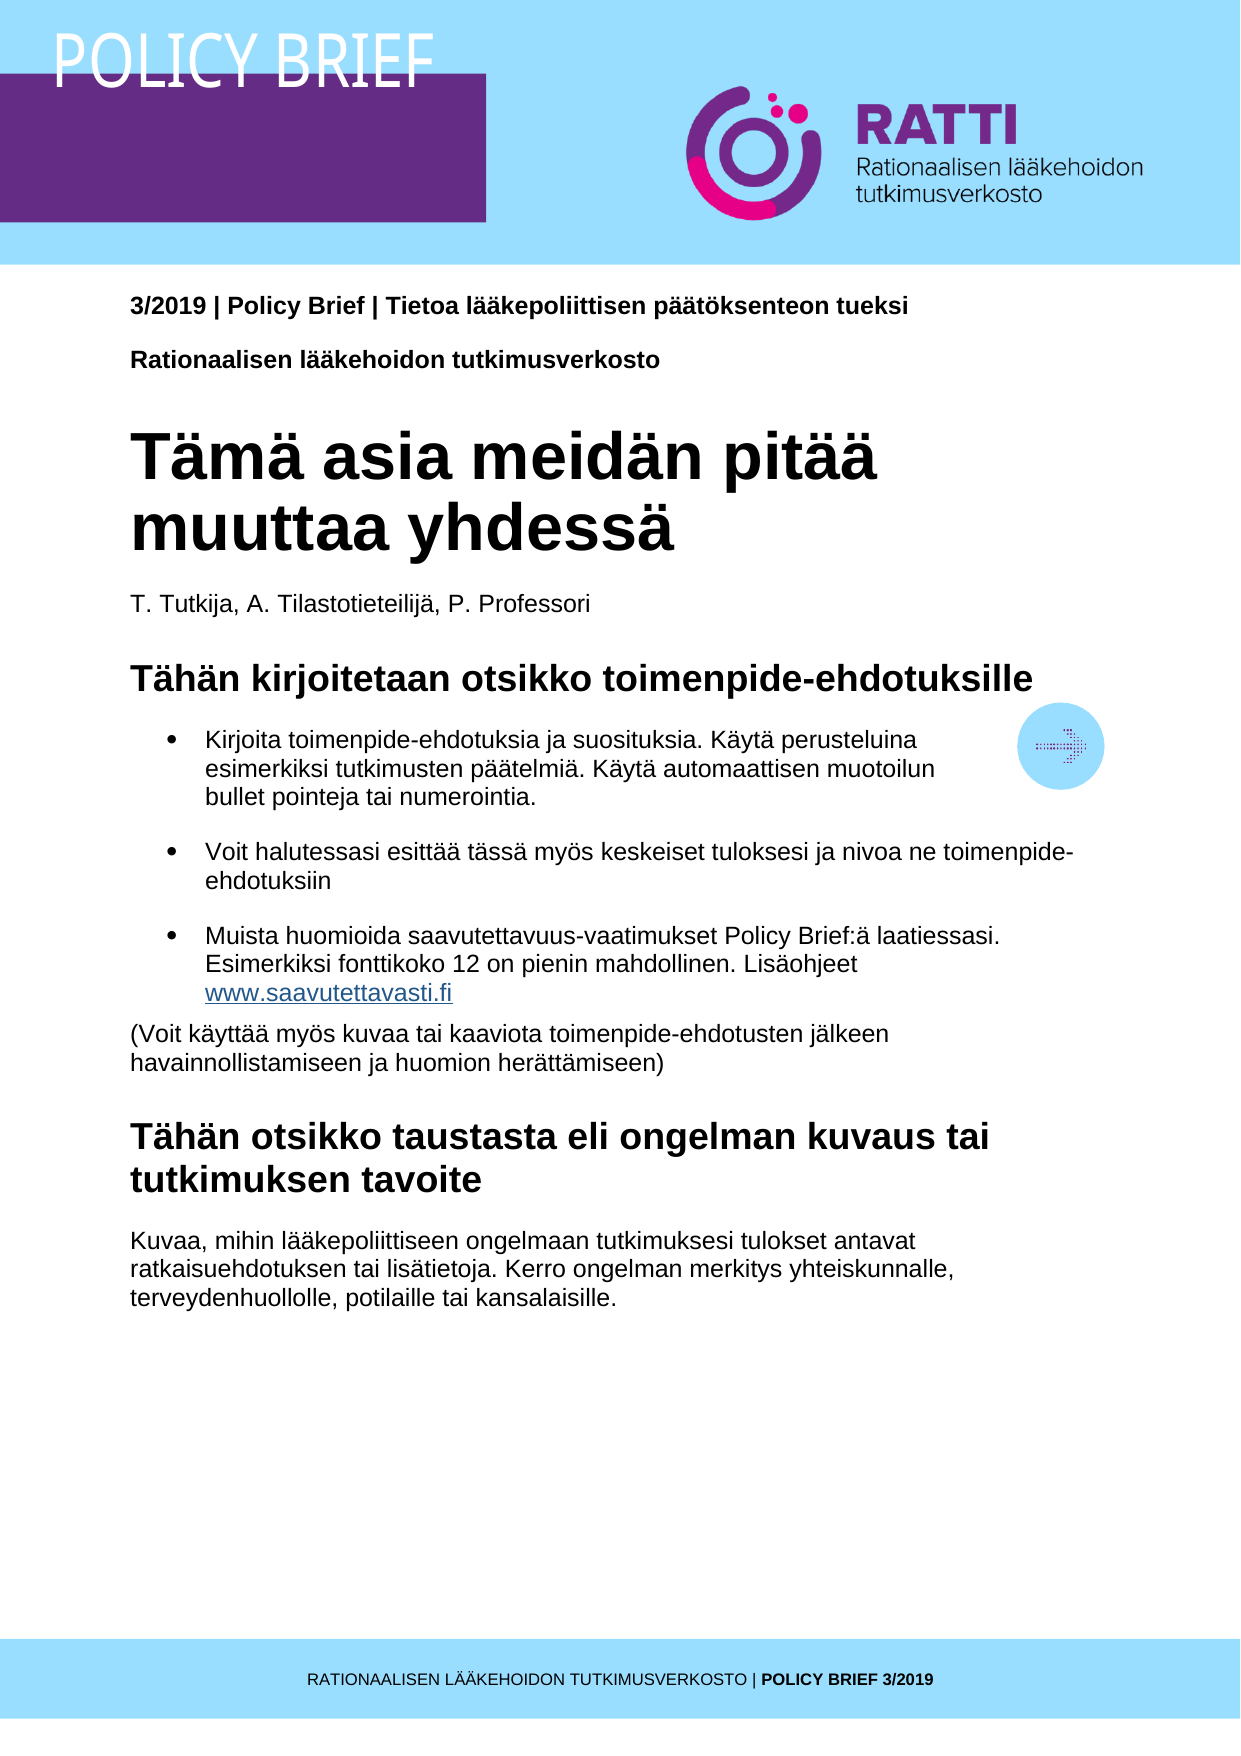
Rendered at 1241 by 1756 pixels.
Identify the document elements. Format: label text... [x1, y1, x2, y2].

subtitle Tähän otsikko taustasta eli ongelman kuvaus tai tutkimuksen tavoite [130, 1114, 1110, 1201]
subtitle Tämä asia meidän pitää muuttaa yhdessä [130, 423, 1110, 564]
picture [1036, 729, 1086, 763]
picture [683, 83, 1145, 223]
subtitle Tähän kirjoitetaan otsikko toimenpide-ehdotuksille [130, 656, 1110, 699]
text 3/2019 | Policy Brief | Tietoa lääkepoliittisen päätöksenteon tueksi [130, 291, 1110, 319]
text T. Tutkija, A. Tilastotieteilijä, P. Professori [130, 589, 1110, 618]
list Kirjoita toimenpide-ehdotuksia ja suosituksia. Käytä perusteluina esimerkiksi tutkimusten päätelmiä. Käytä automaattisen muotoilun bullet pointeja tai numerointia. [167, 725, 1110, 811]
list Muista huomioida saavutettavuus-vaatimukset Policy Brief:ä laatiessasi. Esimerkiksi fonttikoko 12 on pienin mahdollinen. Lisäohjeet www.saavutettavasti.fi [167, 921, 1110, 1007]
text (Voit käyttää myös kuvaa tai kaaviota toimenpide-ehdotusten jälkeen havainnollistamiseen ja huomion herättämiseen) [130, 1019, 1110, 1077]
list Voit halutessasi esittää tässä myös keskeiset tuloksesi ja nivoa ne toimenpide-ehdotuksiin [167, 837, 1110, 895]
text Rationaalisen lääkehoidon tutkimusverkosto [130, 344, 1110, 373]
text Kuvaa, mihin lääkepoliittiseen ongelmaan tutkimuksesi tulokset antavat ratkaisuehdotuksen tai lisätietoja. Kerro ongelman merkitys yhteiskunnalle, terveydenhuollolle, potilaille tai kansalaisille. [130, 1226, 1110, 1312]
